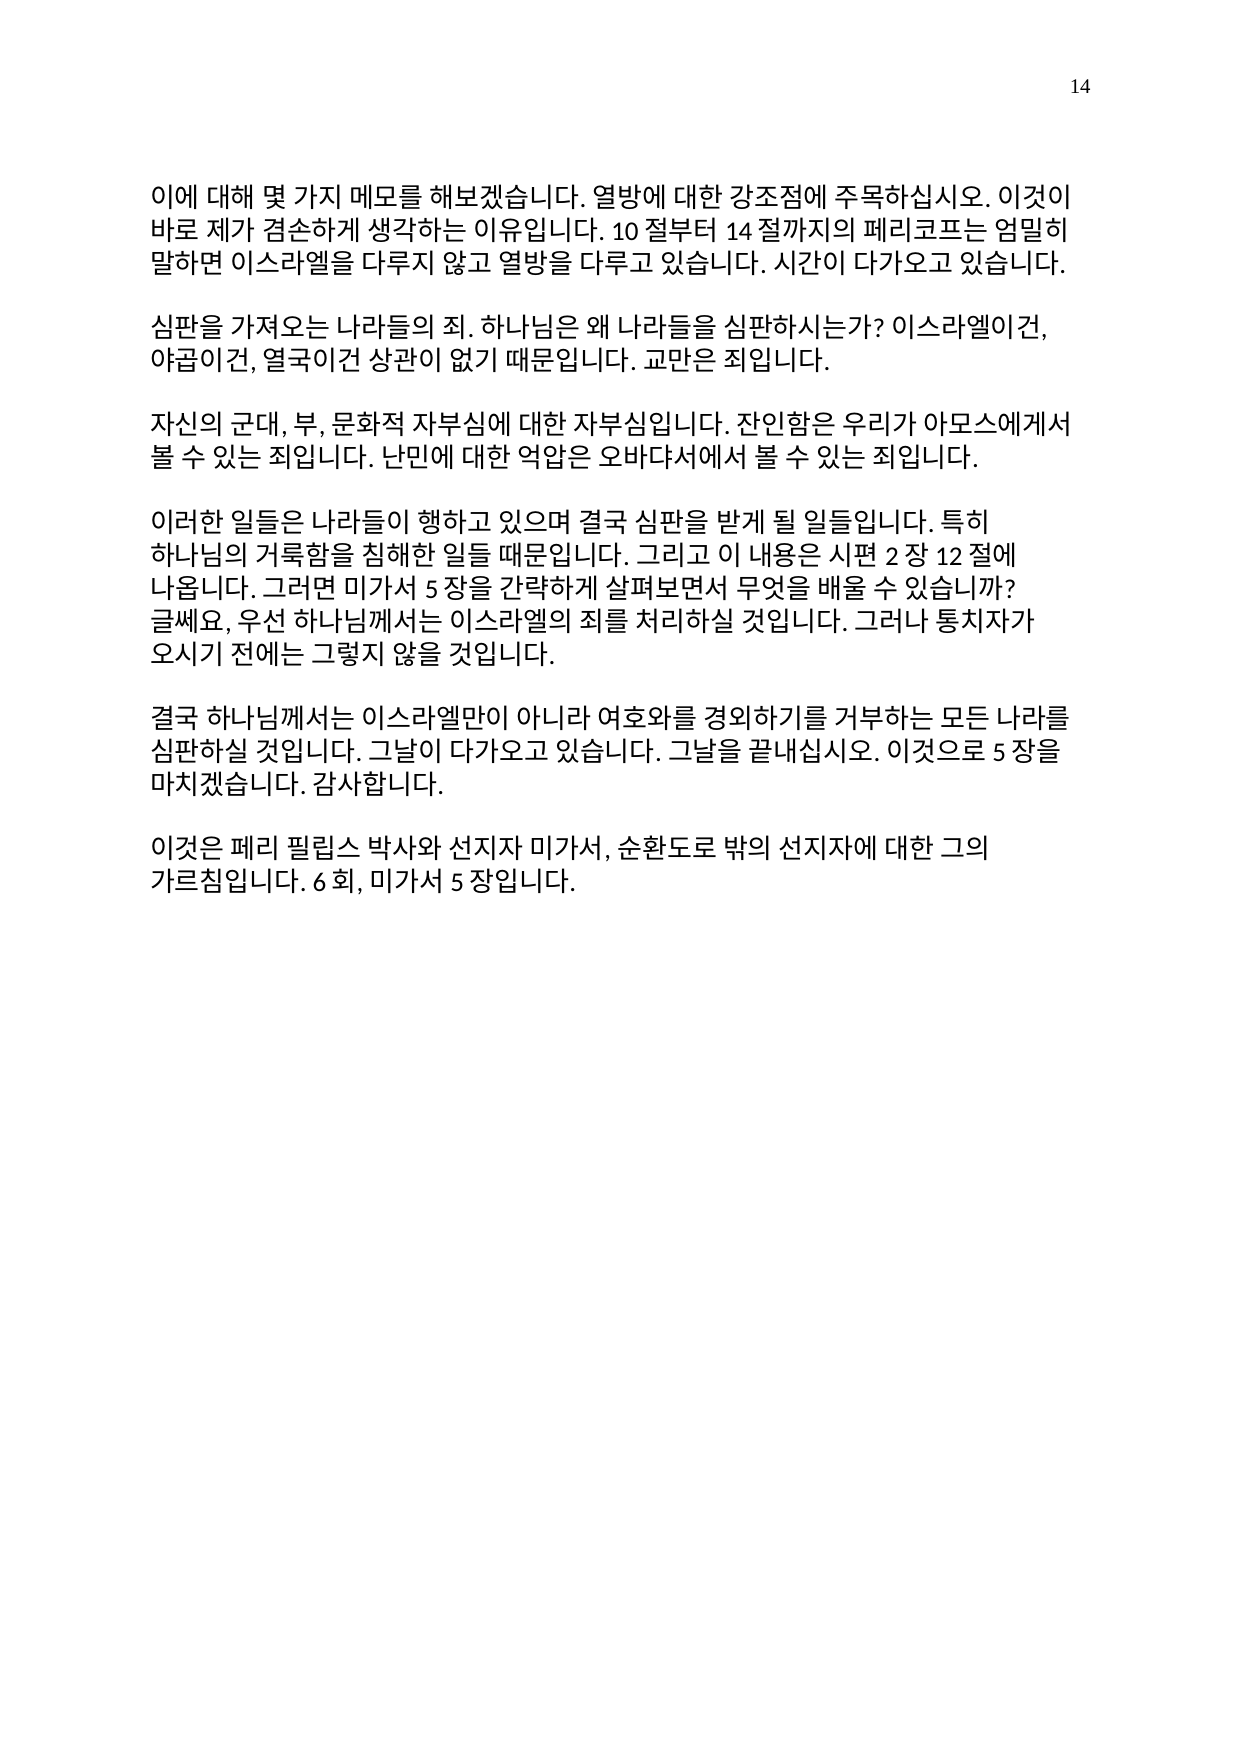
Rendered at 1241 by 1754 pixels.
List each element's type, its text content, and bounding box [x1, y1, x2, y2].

text 이것은 페리 필립스 박사와 선지자 미가서, 순환도로 밖의 선지자에 대한 그의 가르침입니다. 6회, 미가서 5장입니다. [150, 832, 1090, 898]
text 이러한 일들은 나라들이 행하고 있으며 결국 심판을 받게 될 일들입니다. 특히 하나님의 거룩함을 침해한 일들 때문입니다. 그리고 이 내용은 시편 2장 12절에 나옵니다. 그러면 미가서 5장을 간략하게 살펴보면서 무엇을 배울 수 있습니까? 글쎄요, 우선 하나님께서는 이스라엘의 죄를 처리하실 것입니다. 그러나 통치자가 오시기 전에는 그렇지 않을 것입니다. [150, 506, 1090, 671]
text 자신의 군대, 부, 문화적 자부심에 대한 자부심입니다. 잔인함은 우리가 아모스에게서 볼 수 있는 죄입니다. 난민에 대한 억압은 오바댜서에서 볼 수 있는 죄입니다. [150, 408, 1090, 474]
text 이에 대해 몇 가지 메모를 해보겠습니다. 열방에 대한 강조점에 주목하십시오. 이것이 바로 제가 겸손하게 생각하는 이유입니다. 10절부터 14절까지의 페리코프는 엄밀히 말하면 이스라엘을 다루지 않고 열방을 다루고 있습니다. 시간이 다가오고 있습니다. [150, 181, 1090, 280]
text 심판을 가져오는 나라들의 죄. 하나님은 왜 나라들을 심판하시는가? 이스라엘이건, 야곱이건, 열국이건 상관이 없기 때문입니다. 교만은 죄입니다. [150, 311, 1090, 377]
text 결국 하나님께서는 이스라엘만이 아니라 여호와를 경외하기를 거부하는 모든 나라를 심판하실 것입니다. 그날이 다가오고 있습니다. 그날을 끝내십시오. 이것으로 5장을 마치겠습니다. 감사합니다. [150, 702, 1090, 801]
